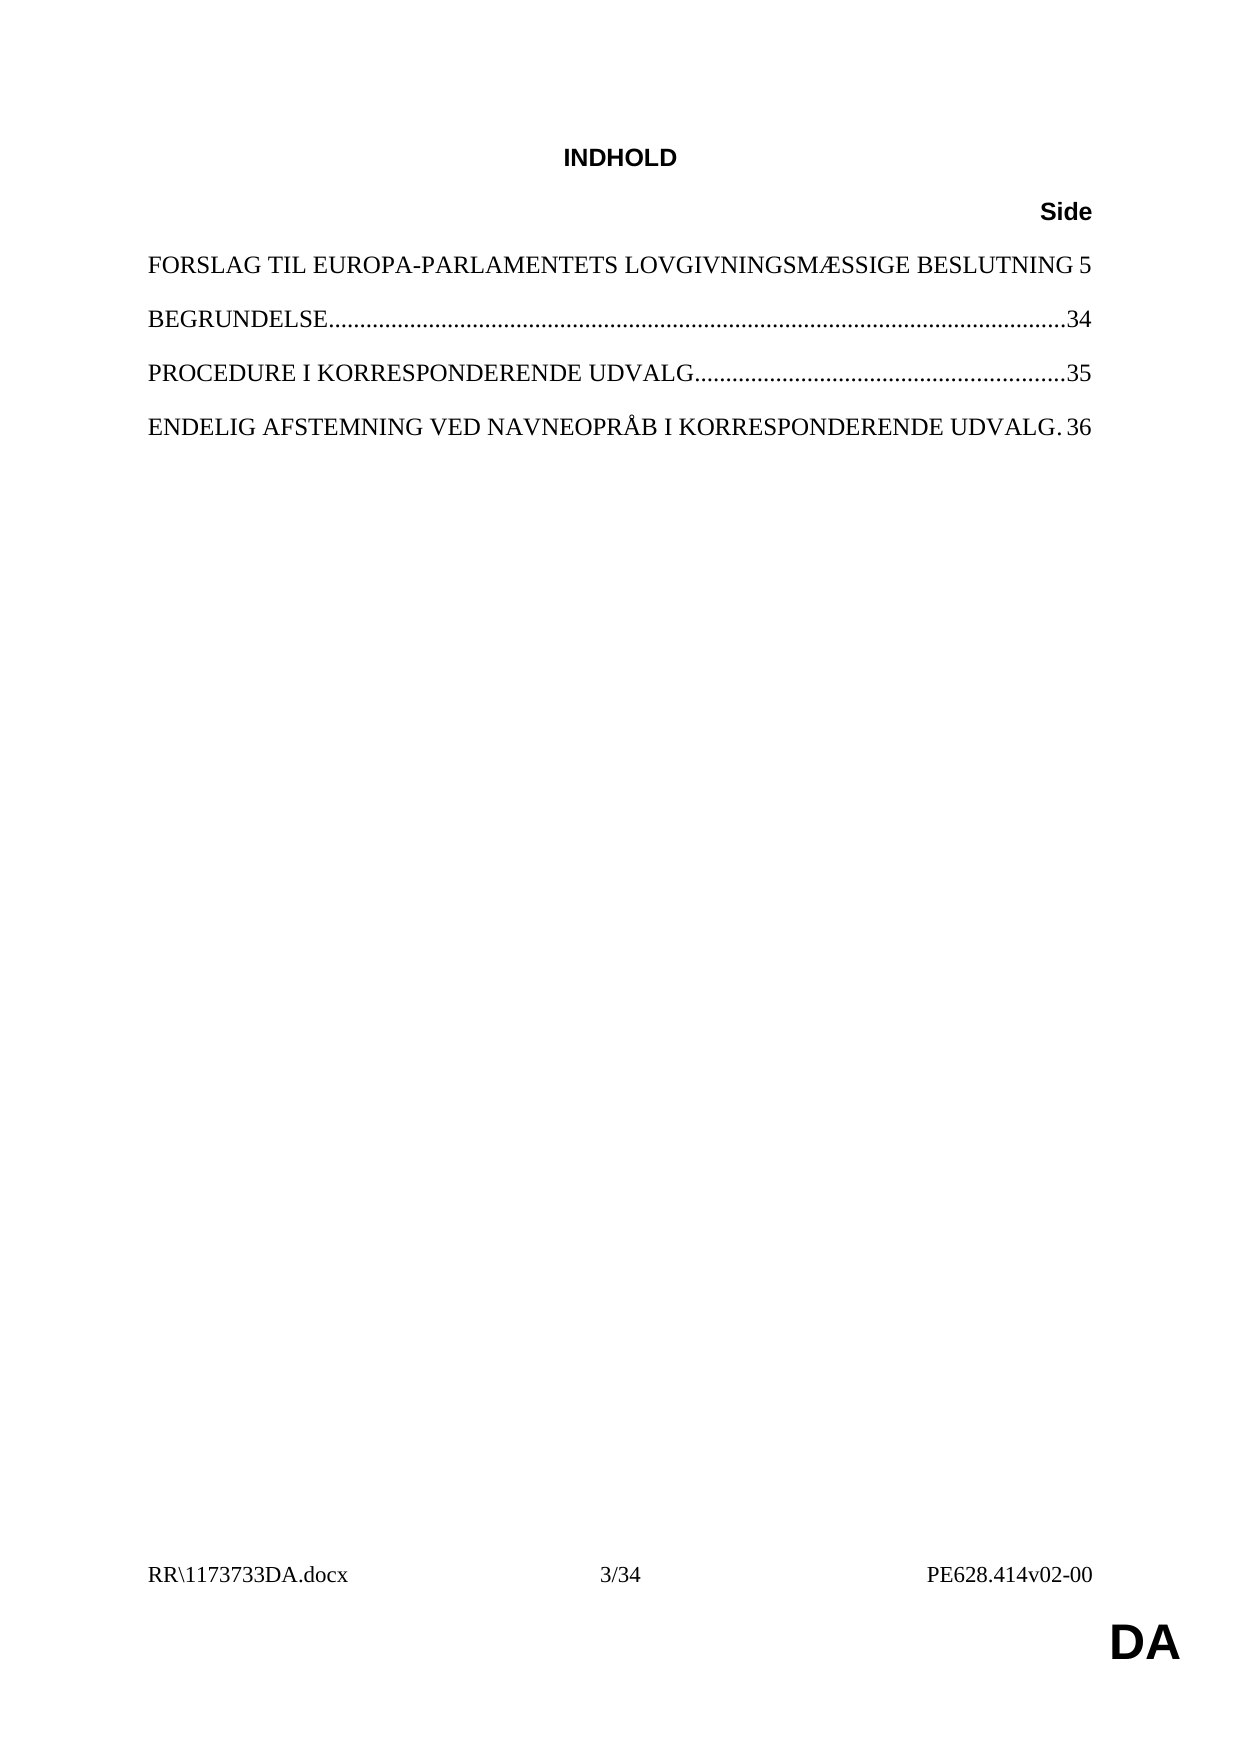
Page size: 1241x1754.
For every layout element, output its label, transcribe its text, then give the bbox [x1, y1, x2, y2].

text ENDELIG AFSTEMNING VED NAVNEOPRÅB I KORRESPONDERENDE UDVALG 36 [148, 412, 1092, 441]
text Side [148, 197, 1092, 226]
text BEGRUNDELSE 34 [148, 304, 1092, 333]
text FORSLAG TIL EUROPA-PARLAMENTETS LOVGIVNINGSMÆSSIGE BESLUTNING 5 [148, 251, 1092, 279]
subtitle INDHOLD [148, 143, 1092, 172]
text PROCEDURE I KORRESPONDERENDE UDVALG 35 [148, 358, 1092, 387]
